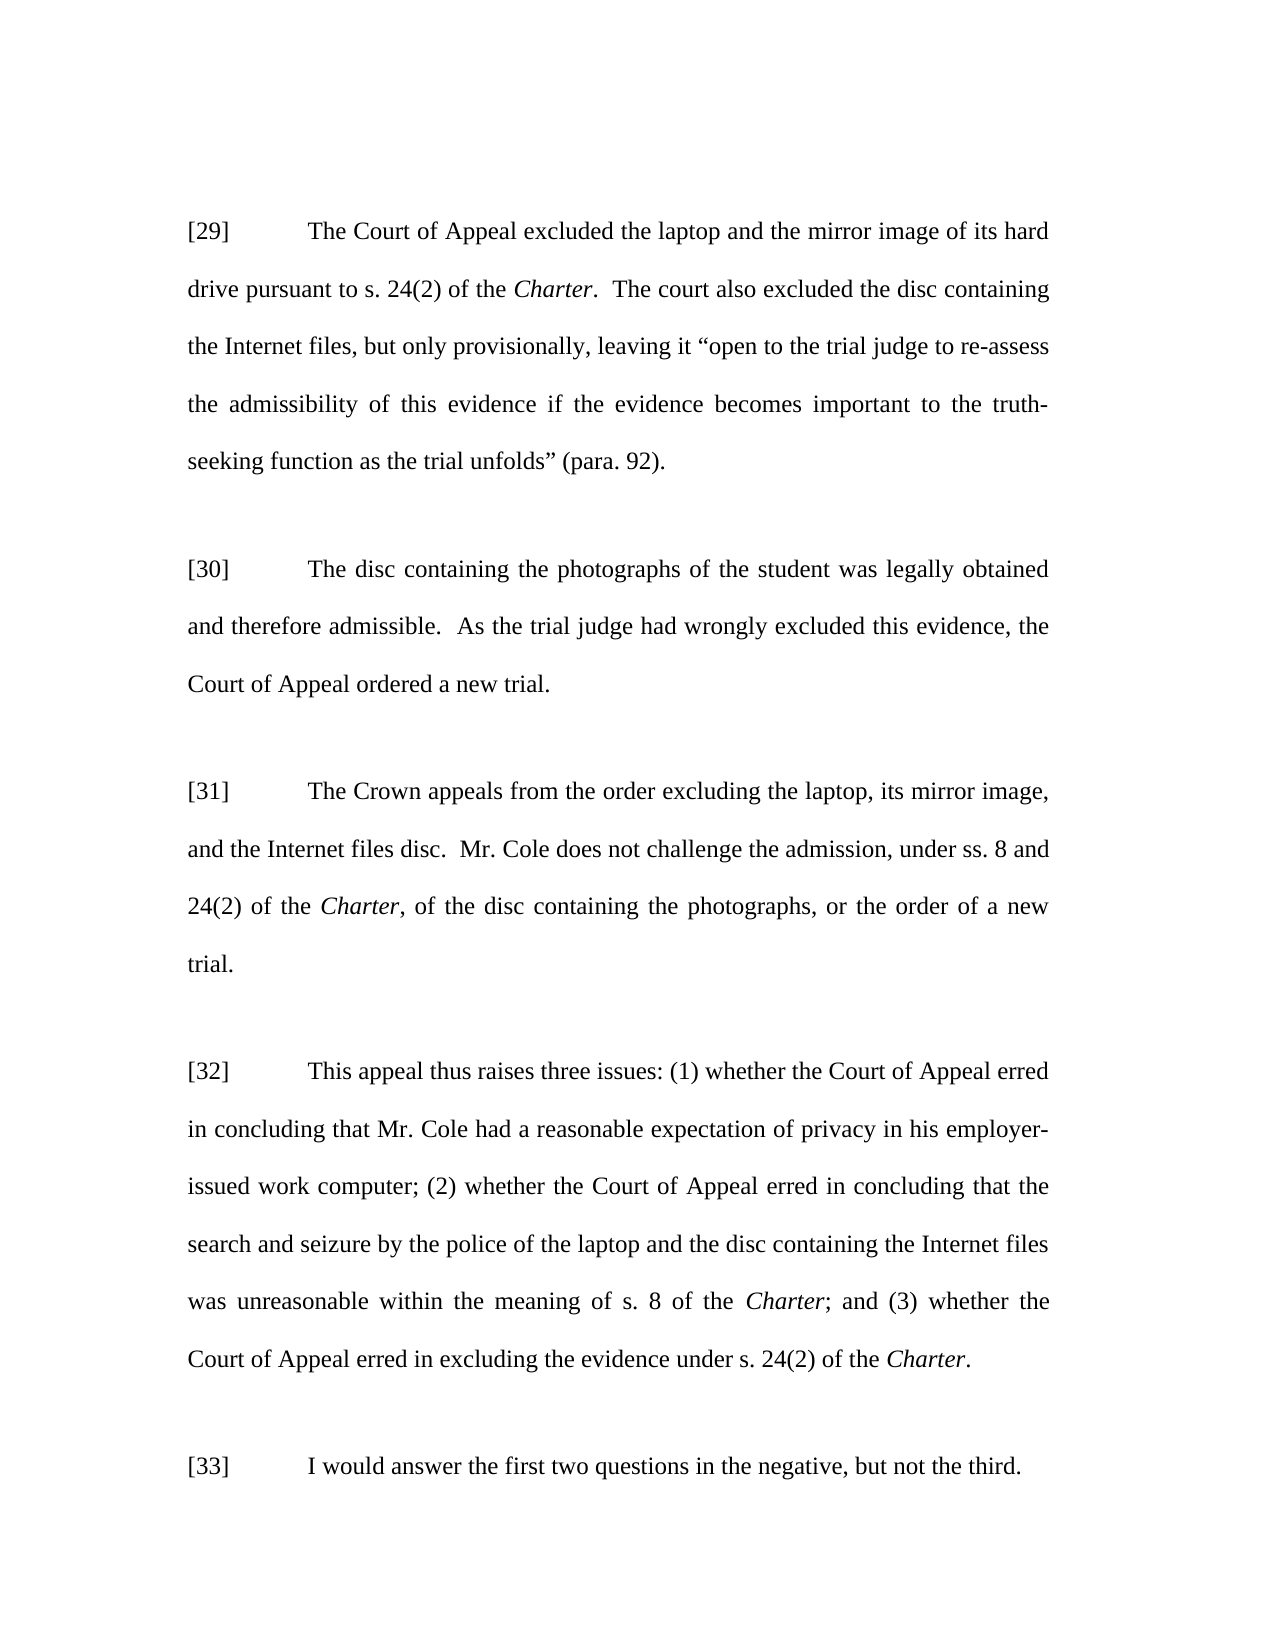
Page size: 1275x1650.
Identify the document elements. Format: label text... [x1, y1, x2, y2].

text The disc containing the photographs of the student was legally obtained and therefore admissible. As the trial judge had wrongly excluded this evidence, the Court of Appeal ordered a new trial. [187, 554, 1050, 698]
text I would answer the first two questions in the negative, but not the third. [187, 1451, 1050, 1480]
text This appeal thus raises three issues: (1) whether the Court of Appeal erred in concluding that Mr. Cole had a reasonable expectation of privacy in his employer-issued work computer; (2) whether the Court of Appeal erred in concluding that the search and seizure by the police of the laptop and the disc containing the Internet files was unreasonable within the meaning of s. 8 of the Charter; and (3) whether the Court of Appeal erred in excluding the evidence under s. 24(2) of the Charter. [187, 1056, 1050, 1373]
text The Court of Appeal excluded the laptop and the mirror image of its hard drive pursuant to s. 24(2) of the Charter. The court also excluded the disc containing the Internet files, but only provisionally, leaving it “open to the trial judge to re-assess the admissibility of this evidence if the evidence becomes important to the truth-seeking function as the trial unfolds” (para. 92). [187, 216, 1050, 475]
text The Crown appeals from the order excluding the laptop, its mirror image, and the Internet files disc. Mr. Cole does not challenge the admission, under ss. 8 and 24(2) of the Charter, of the disc containing the photographs, or the order of a new trial. [187, 776, 1050, 978]
